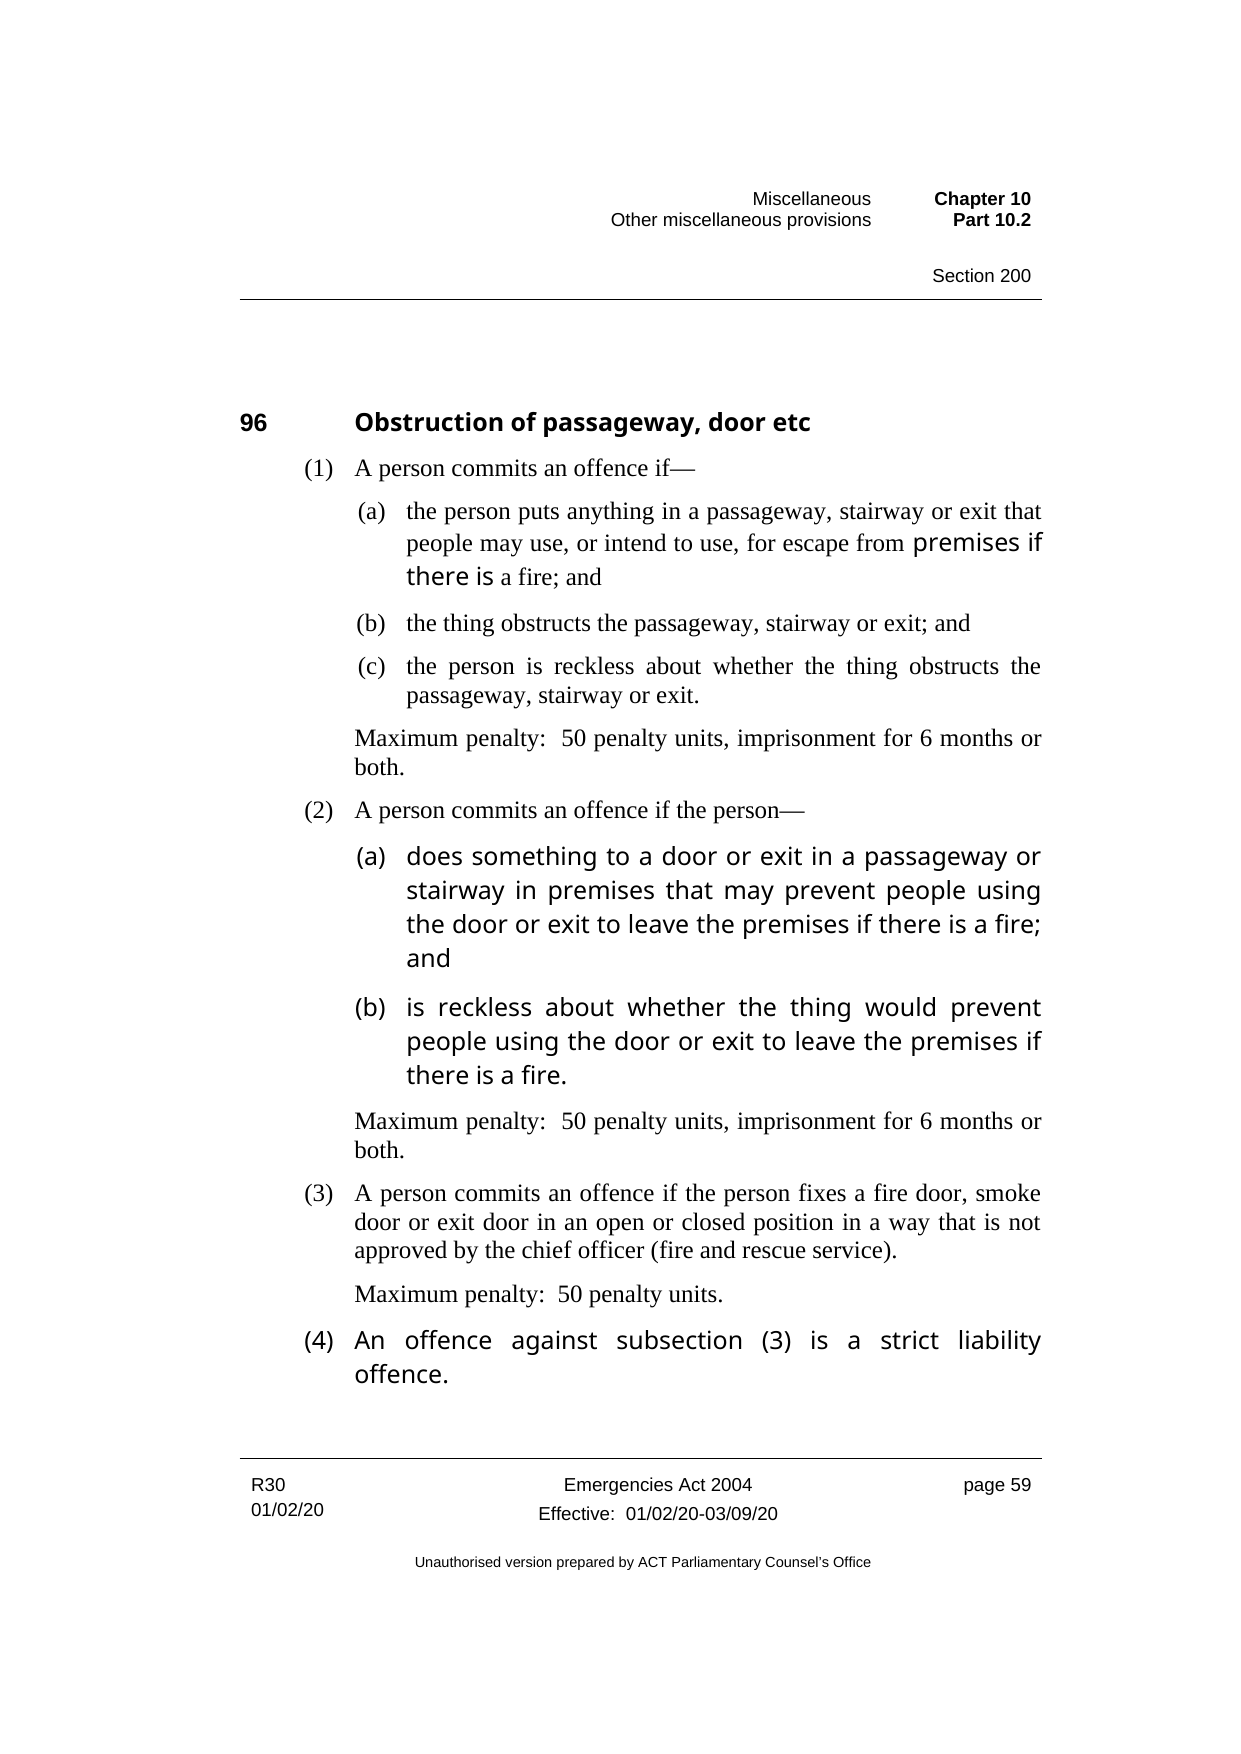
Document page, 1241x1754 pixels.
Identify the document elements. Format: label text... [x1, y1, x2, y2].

text (4) An offence against subsection (3) is a strict liability offence. [239, 1322, 1042, 1390]
text Maximum penalty: 50 penalty units. [354, 1279, 1042, 1308]
text (a) does something to a door or exit in a passageway or stairway in premises that may prevent people using the door or exit to leave the premises if there is a fire; and [239, 838, 1042, 975]
text Maximum penalty: 50 penalty units, imprisonment for 6 months or both. [354, 723, 1042, 781]
text (1) A person commits an offence if— [239, 453, 1042, 482]
text (b) the thing obstructs the passageway, stairway or exit; and [239, 608, 1042, 636]
text (2) A person commits an offence if the person— [239, 795, 1042, 824]
text (b) is reckless about whether the thing would prevent people using the door or exit to leave the premises if there is a fire. [239, 989, 1042, 1091]
text 96 Obstruction of passageway, door etc [239, 404, 1042, 438]
text (c) the person is reckless about whether the thing obstructs the passageway, stairway or exit. [239, 651, 1042, 708]
text Maximum penalty: 50 penalty units, imprisonment for 6 months or both. [354, 1106, 1042, 1163]
text (a) the person puts anything in a passageway, stairway or exit that people may use, or intend to use, for escape from premises if there is a fire; and [239, 496, 1042, 593]
text (3) A person commits an offence if the person fixes a fire door, smoke door or exit door in an open or closed position in a way that is not approved by the chief officer (fire and rescue service). [239, 1178, 1042, 1264]
